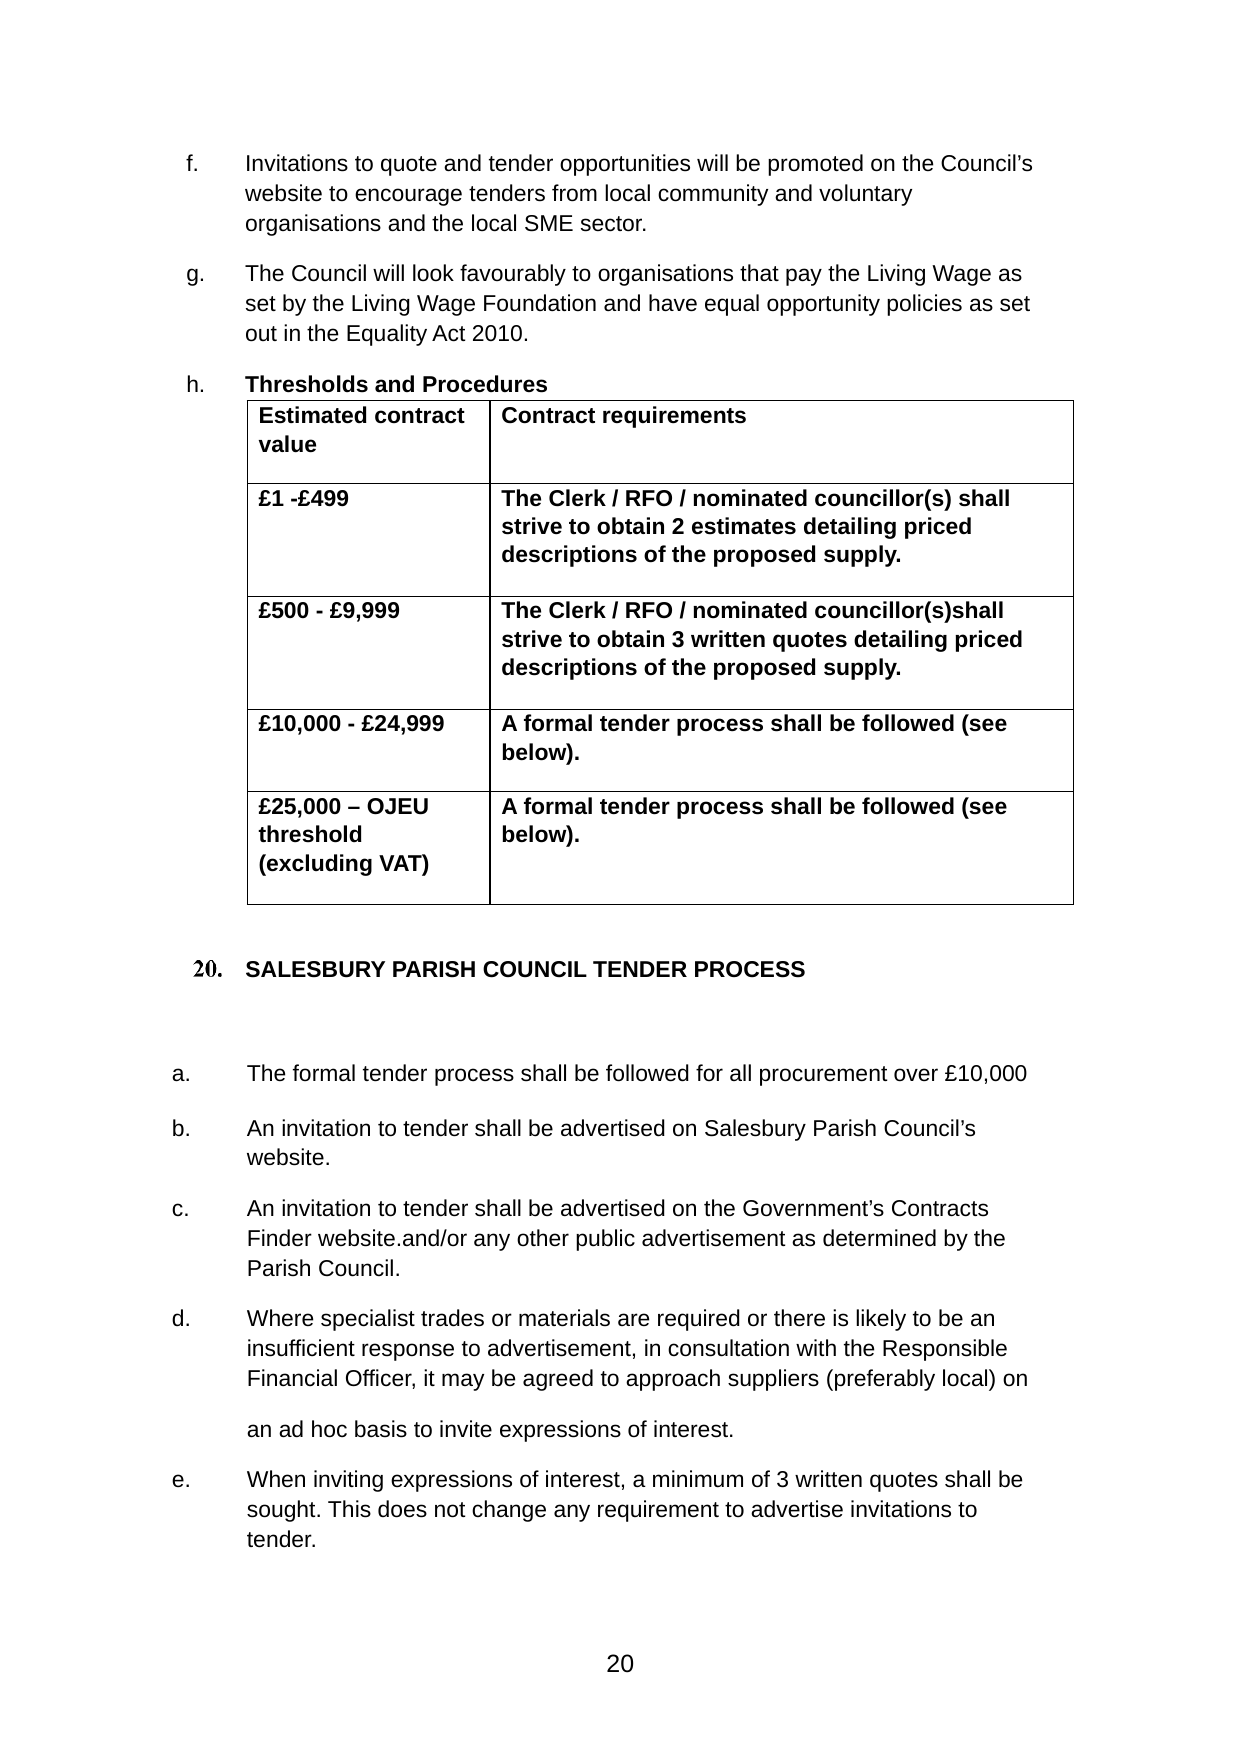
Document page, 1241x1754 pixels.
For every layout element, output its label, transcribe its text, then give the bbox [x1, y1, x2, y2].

list An invitation to tender shall be advertised on the Government’s Contracts Finder website.and/or any other public advertisement as determined by the Parish Council. [172, 1195, 1053, 1281]
list The formal tender process shall be followed for all procurement over £10,000 [172, 1060, 1053, 1086]
table_cell £1 -£499 [248, 484, 489, 596]
list An invitation to tender shall be advertised on Salesbury Parish Council’s website. [172, 1114, 1053, 1171]
table_header Contract requirements [491, 401, 1073, 483]
list Invitations to quote and tender opportunities will be promoted on the Council’s website to encourage tenders from local community and voluntary organisations and the local SME sector. [186, 150, 1053, 236]
table_cell A formal tender process shall be followed (see below). [491, 710, 1073, 791]
table_cell £500 - £9,999 [248, 597, 489, 708]
list Thresholds and Procedures [186, 371, 1053, 397]
list When inviting expressions of interest, a minimum of 3 written quotes shall be sought. This does not change any requirement to advertise invitations to tender. [172, 1466, 1053, 1552]
text SALESBURY PARISH COUNCIL TENDER PROCESS [151, 956, 1066, 984]
picture [192, 959, 222, 977]
table_header Estimated contract value [248, 401, 489, 483]
table_cell £25,000 – OJEU threshold (excluding VAT) [248, 792, 489, 904]
list The Council will look favourably to organisations that pay the Living Wage as set by the Living Wage Foundation and have equal opportunity policies as set out in the Equality Act 2010. [186, 260, 1053, 346]
text an ad hoc basis to invite expressions of interest. [247, 1416, 1053, 1442]
table_cell The Clerk / RFO / nominated councillor(s) shall strive to obtain 2 estimates detailing priced descriptions of the proposed supply. [491, 484, 1073, 596]
table_cell £10,000 - £24,999 [248, 710, 489, 791]
table_cell A formal tender process shall be followed (see below). [491, 792, 1073, 904]
list Where specialist trades or materials are required or there is likely to be an insufficient response to advertisement, in consultation with the Responsible Financial Officer, it may be agreed to approach suppliers (preferably local) on [172, 1305, 1053, 1391]
table_cell The Clerk / RFO / nominated councillor(s)shall strive to obtain 3 written quotes detailing priced descriptions of the proposed supply. [491, 597, 1073, 708]
